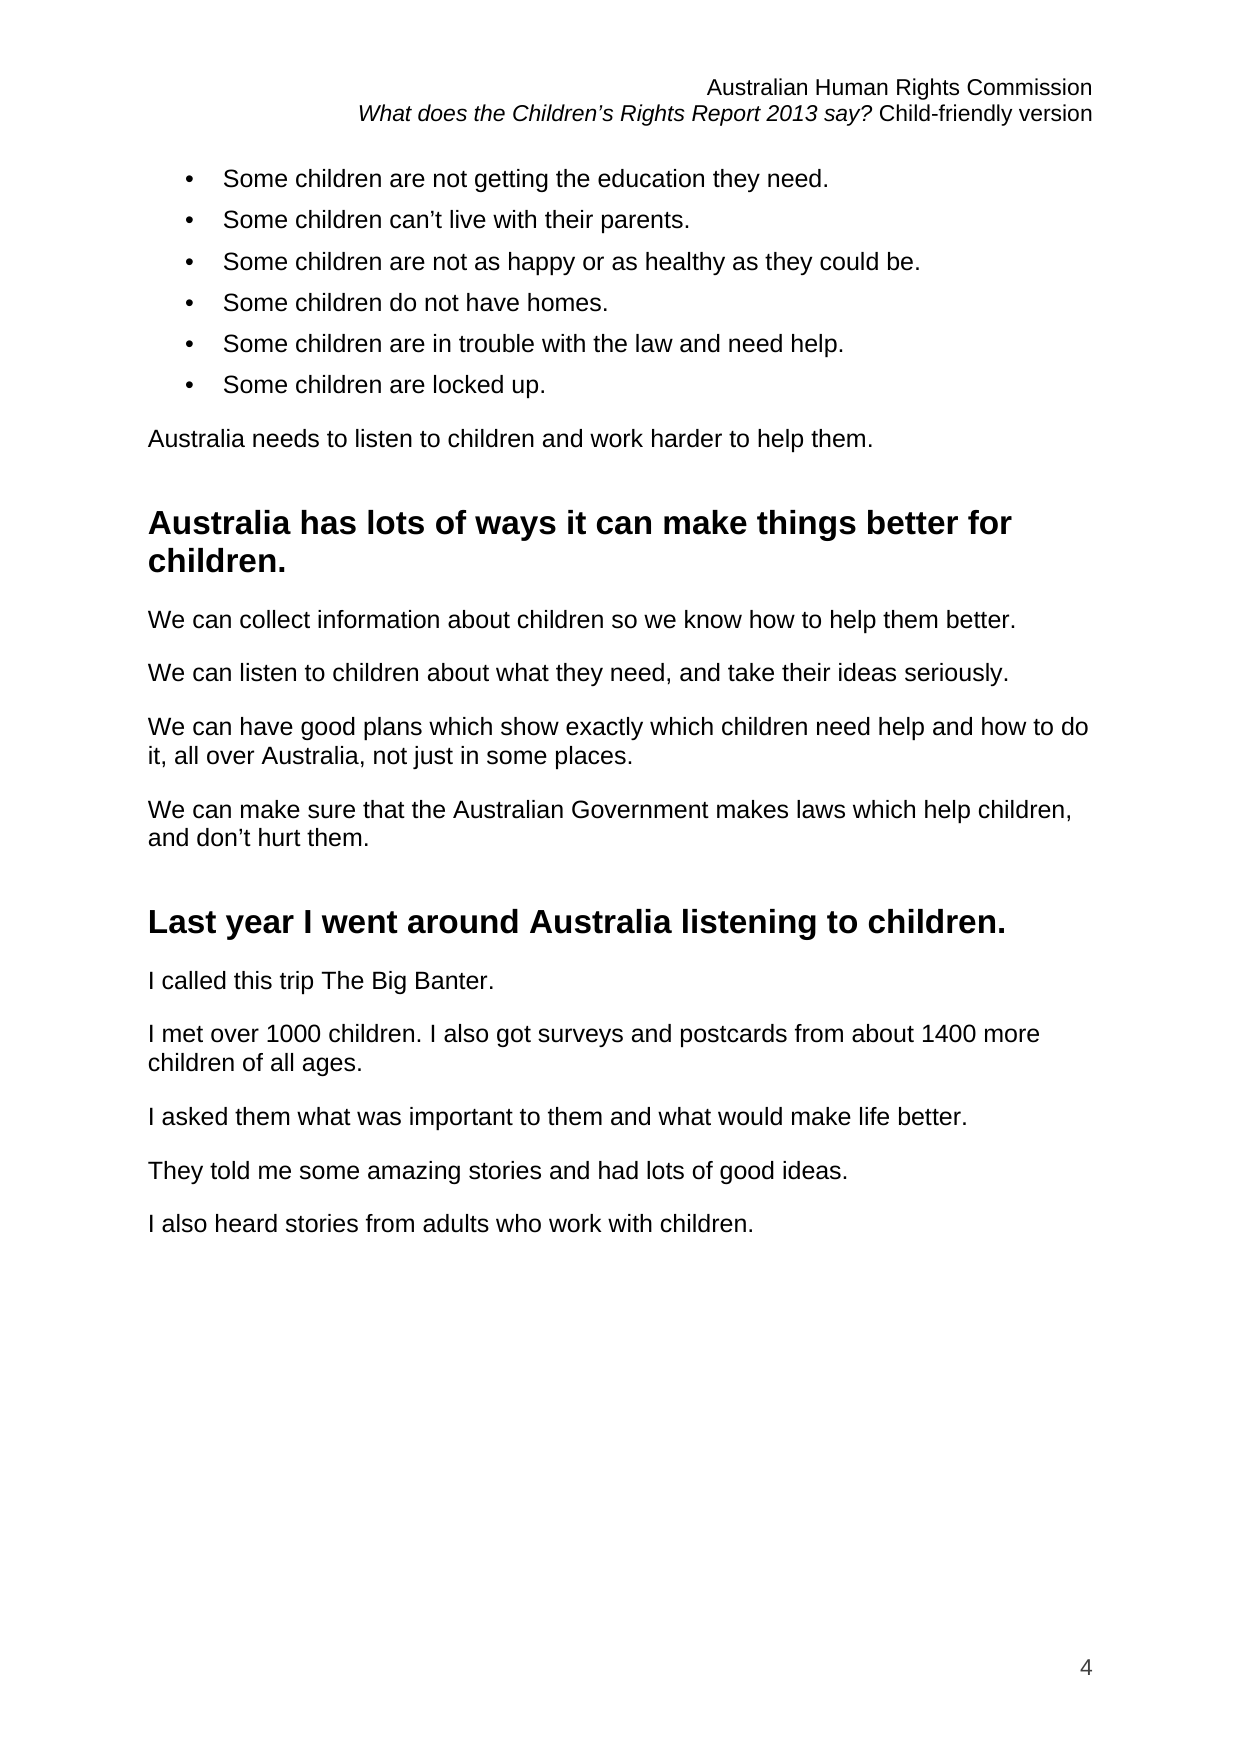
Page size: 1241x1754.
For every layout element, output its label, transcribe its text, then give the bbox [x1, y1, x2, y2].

text Some children are not as happy or as healthy as they could be. [185, 247, 1092, 275]
text Some children are not getting the education they need. [185, 164, 1092, 193]
text Australia needs to listen to children and work harder to help them. [148, 424, 1092, 453]
text We can listen to children about what they need, and take their ideas seriously. [148, 658, 1092, 687]
text We can have good plans which show exactly which children need help and how to do it, all over Australia, not just in some places. [148, 712, 1092, 770]
text I called this trip The Big Banter. [148, 966, 1092, 994]
text They told me some amazing stories and had lots of good ideas. [148, 1156, 1092, 1184]
text We can make sure that the Australian Government makes laws which help children, and don’t hurt them. [148, 795, 1092, 852]
subtitle Last year I went around Australia listening to children. [148, 902, 1092, 941]
text Some children can’t live with their parents. [185, 205, 1092, 234]
text I met over 1000 children. I also got surveys and postcards from about 1400 more children of all ages. [148, 1019, 1092, 1077]
text Some children do not have homes. [185, 288, 1092, 317]
text I asked them what was important to them and what would make life better. [148, 1102, 1092, 1131]
text I also heard stories from adults who work with children. [148, 1209, 1092, 1238]
text Some children are in trouble with the law and need help. [185, 329, 1092, 358]
subtitle Australia has lots of ways it can make things better for children. [148, 503, 1092, 580]
text Some children are locked up. [185, 370, 1092, 399]
text We can collect information about children so we know how to help them better. [148, 605, 1092, 633]
